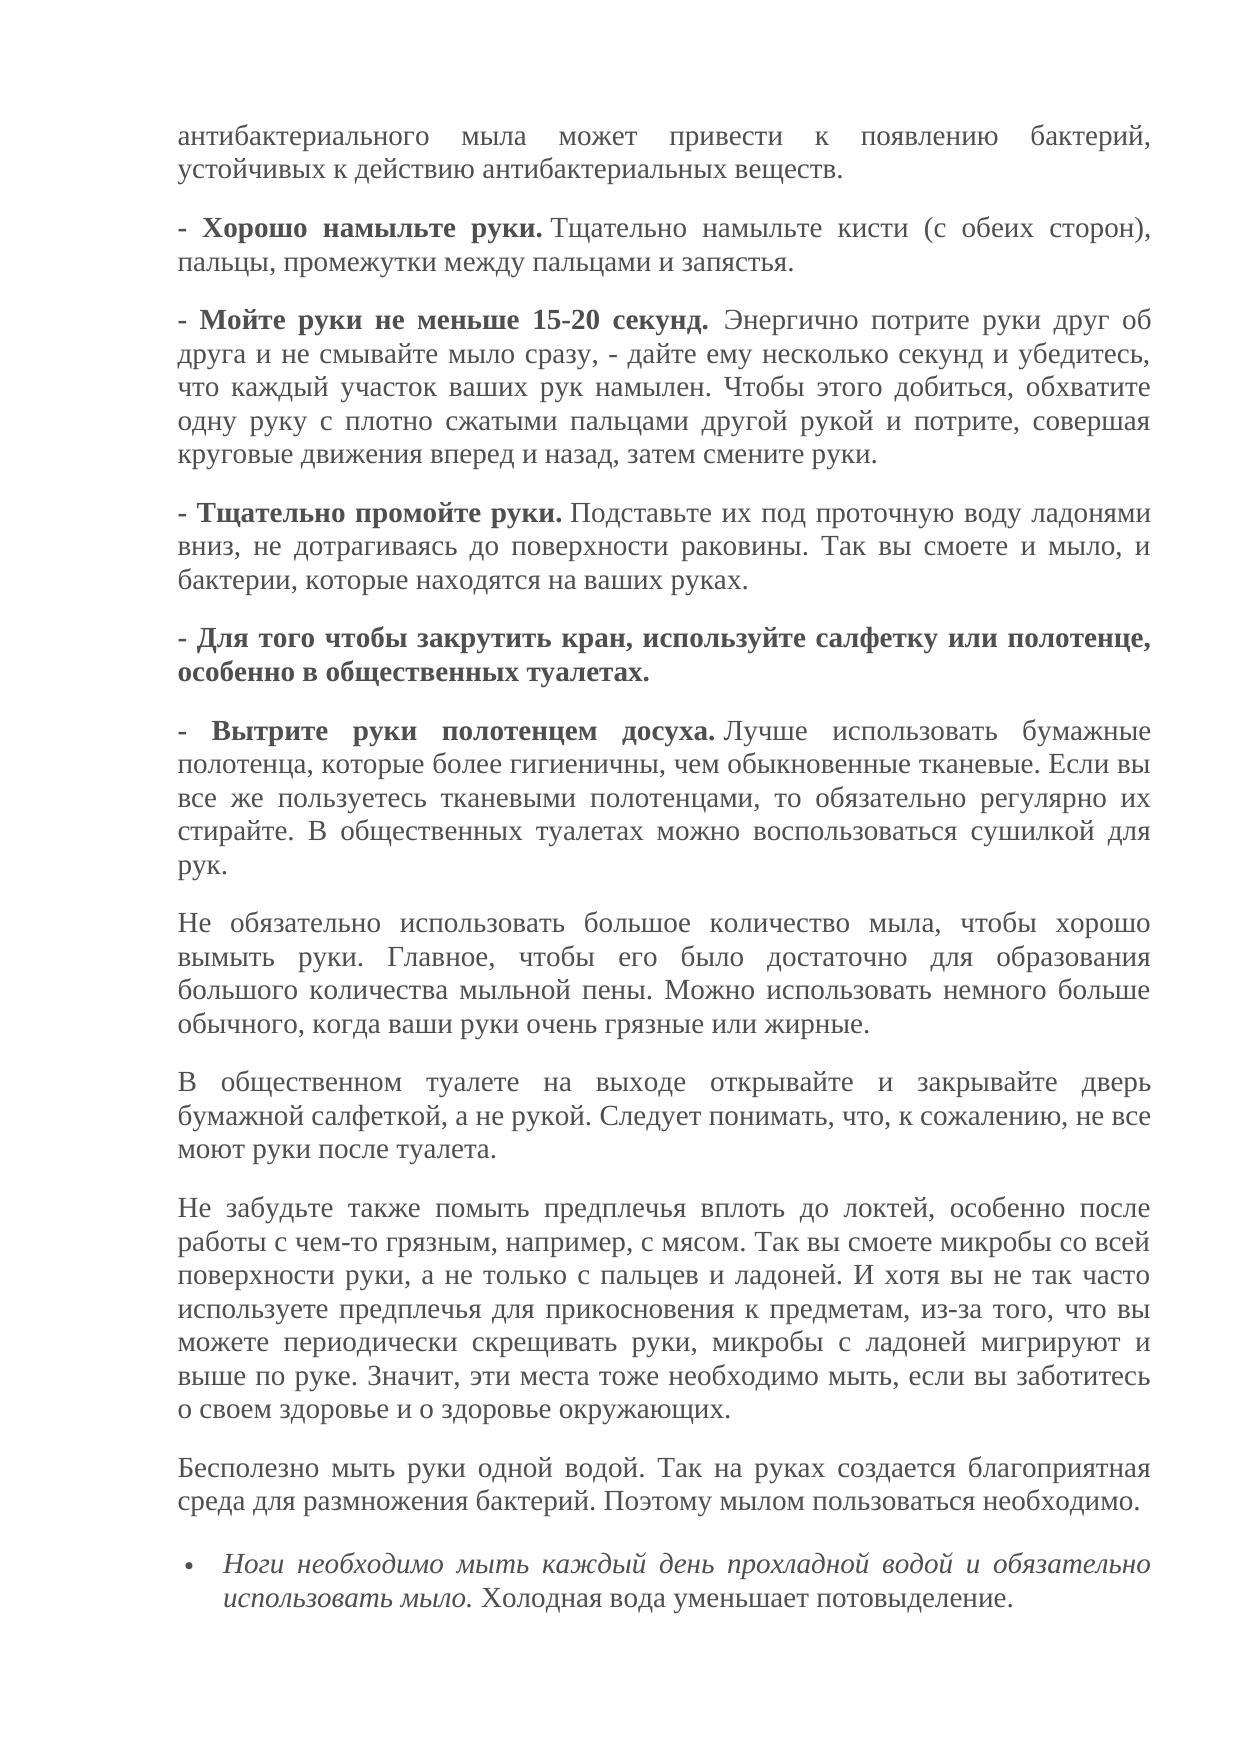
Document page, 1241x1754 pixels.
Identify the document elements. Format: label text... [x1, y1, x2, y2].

text - Тщательно промойте руки. Подставьте их под проточную воду ладонями вниз, не дотрагиваясь до поверхности раковины. Так вы смоете и мыло, и бактерии, которые находятся на ваших руках. [177, 495, 1152, 596]
text Не забудьте также помыть предплечья вплоть до локтей, особенно после работы с чем-то грязным, например, с мясом. Так вы смоете микробы со всей поверхности руки, а не только с пальцев и ладоней. И хотя вы не так часто используете предплечья для прикосновения к предметам, из-за того, что вы можете периодически скрещивать руки, микробы с ладоней мигрируют и выше по руке. Значит, эти места тоже необходимо мыть, если вы заботитесь о своем здоровье и о здоровье окружающих. [177, 1190, 1152, 1425]
list Ноги необходимо мыть каждый день прохладной водой и обязательно использовать мыло. Холодная вода уменьшает потовыделение. [185, 1546, 1152, 1613]
text В общественном туалете на выходе открывайте и закрывайте дверь бумажной салфеткой, а не рукой. Следует понимать, что, к сожалению, не все моют руки после туалета. [177, 1064, 1152, 1165]
text - Для того чтобы закрутить кран, используйте салфетку или полотенце, особенно в общественных туалетах. [177, 621, 1152, 688]
text - Вытрите руки полотенцем досуха. Лучше использовать бумажные полотенца, которые более гигиеничны, чем обыкновенные тканевые. Если вы все же пользуетесь тканевыми полотенцами, то обязательно регулярно их стирайте. В общественных туалетах можно воспользоваться сушилкой для рук. [177, 713, 1152, 880]
text - Мойте руки не меньше 15-20 секунд. Энергично потрите руки друг об друга и не смывайте мыло сразу, - дайте ему несколько секунд и убедитесь, что каждый участок ваших рук намылен. Чтобы этого добиться, обхватите одну руку с плотно сжатыми пальцами другой рукой и потрите, совершая круговые движения вперед и назад, затем смените руки. [177, 302, 1152, 470]
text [177, 118, 1152, 185]
text Бесполезно мыть руки одной водой. Так на руках создается благоприятная среда для размножения бактерий. Поэтому мылом пользоваться необходимо. [177, 1450, 1152, 1517]
text Не обязательно использовать большое количество мыла, чтобы хорошо вымыть руки. Главное, чтобы его было достаточно для образования большого количества мыльной пены. Можно использовать немного больше обычного, когда ваши руки очень грязные или жирные. [177, 905, 1152, 1039]
text - Хорошо намыльте руки. Тщательно намыльте кисти (с обеих сторон), пальцы, промежутки между пальцами и запястья. [177, 210, 1152, 277]
